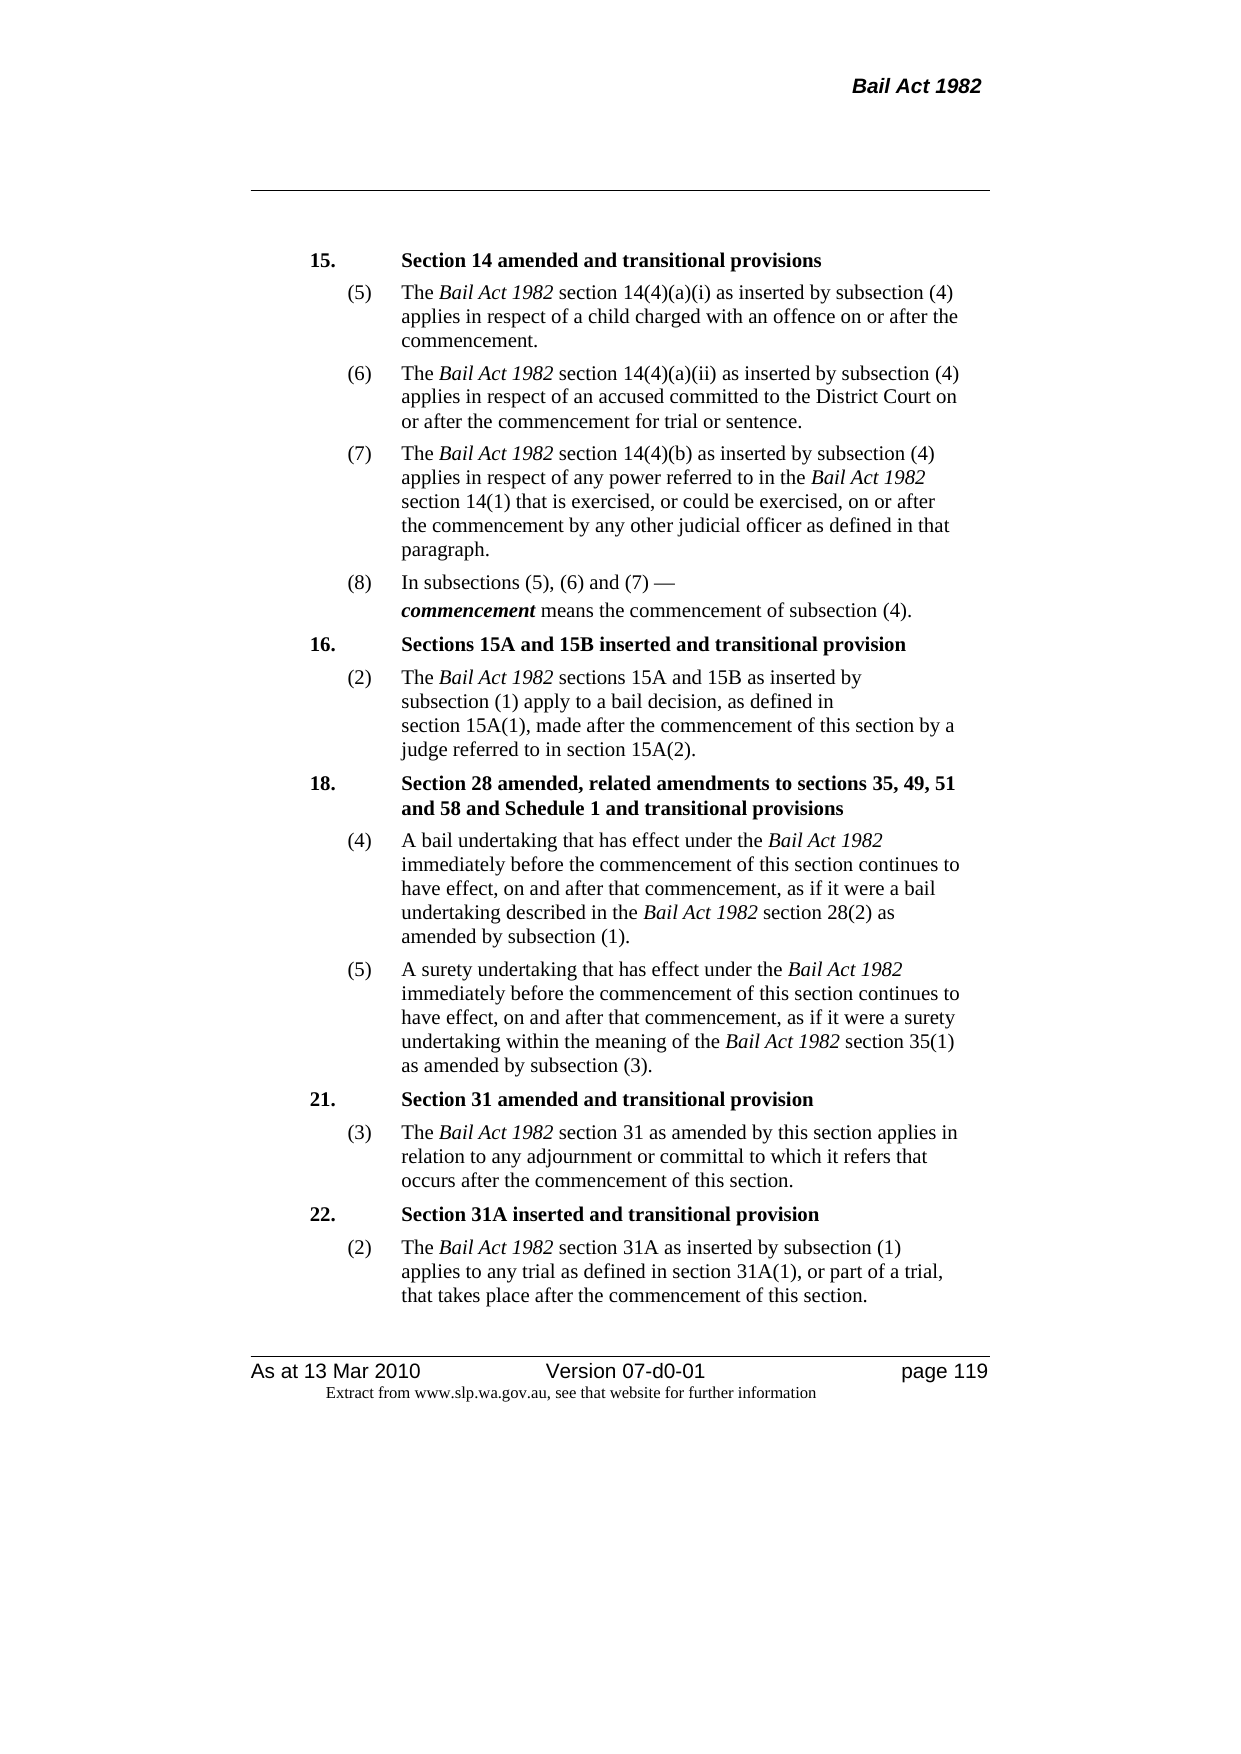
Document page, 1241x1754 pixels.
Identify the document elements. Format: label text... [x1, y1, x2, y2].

text (8) In subsections (5), (6) and (7) — [312, 569, 960, 594]
subtitle 15. Section 14 amended and transitional provisions [309, 247, 960, 272]
text (6) The Bail Act 1982 section 14(4)(a)(ii) as inserted by subsection (4) applies in respect of an accused committed to the District Court on or after the commencement for trial or sentence. [312, 360, 960, 433]
text (3) The Bail Act 1982 section 31 as amended by this section applies in relation to any adjournment or committal to which it refers that occurs after the commencement of this section. [312, 1119, 960, 1192]
text (4) A bail undertaking that has effect under the Bail Act 1982 immediately before the commencement of this section continues to have effect, on and after that commencement, as if it were a bail undertaking described in the Bail Act 1982 section 28(2) as amended by subsection (1). [312, 828, 960, 948]
subtitle 21. Section 31 amended and transitional provision [309, 1087, 960, 1111]
text (5) The Bail Act 1982 section 14(4)(a)(i) as inserted by subsection (4) applies in respect of a child charged with an offence on or after the commencement. [312, 280, 960, 352]
text commencement means the commencement of subsection (4). [369, 598, 960, 622]
subtitle 22. Section 31A inserted and transitional provision [309, 1202, 960, 1226]
subtitle 18. Section 28 amended, related amendments to sections 35, 49, 51 and 58 and Schedule 1 and transitional provisions [309, 771, 960, 819]
text (7) The Bail Act 1982 section 14(4)(b) as inserted by subsection (4) applies in respect of any power referred to in the Bail Act 1982 section 14(1) that is exercised, or could be exercised, on or after the commencement by any other judicial officer as defined in that paragraph. [312, 441, 960, 561]
text (5) A surety undertaking that has effect under the Bail Act 1982 immediately before the commencement of this section continues to have effect, on and after that commencement, as if it were a surety undertaking within the meaning of the Bail Act 1982 section 35(1) as amended by subsection (3). [312, 956, 960, 1077]
subtitle 16. Sections 15A and 15B inserted and transitional provision [309, 632, 960, 656]
text (2) The Bail Act 1982 section 31A as inserted by subsection (1) applies to any trial as defined in section 31A(1), or part of a trial, that takes place after the commencement of this section. [312, 1234, 960, 1307]
text (2) The Bail Act 1982 sections 15A and 15B as inserted by subsection (1) apply to a bail decision, as defined in section 15A(1), made after the commencement of this section by a judge referred to in section 15A(2). [312, 665, 960, 761]
